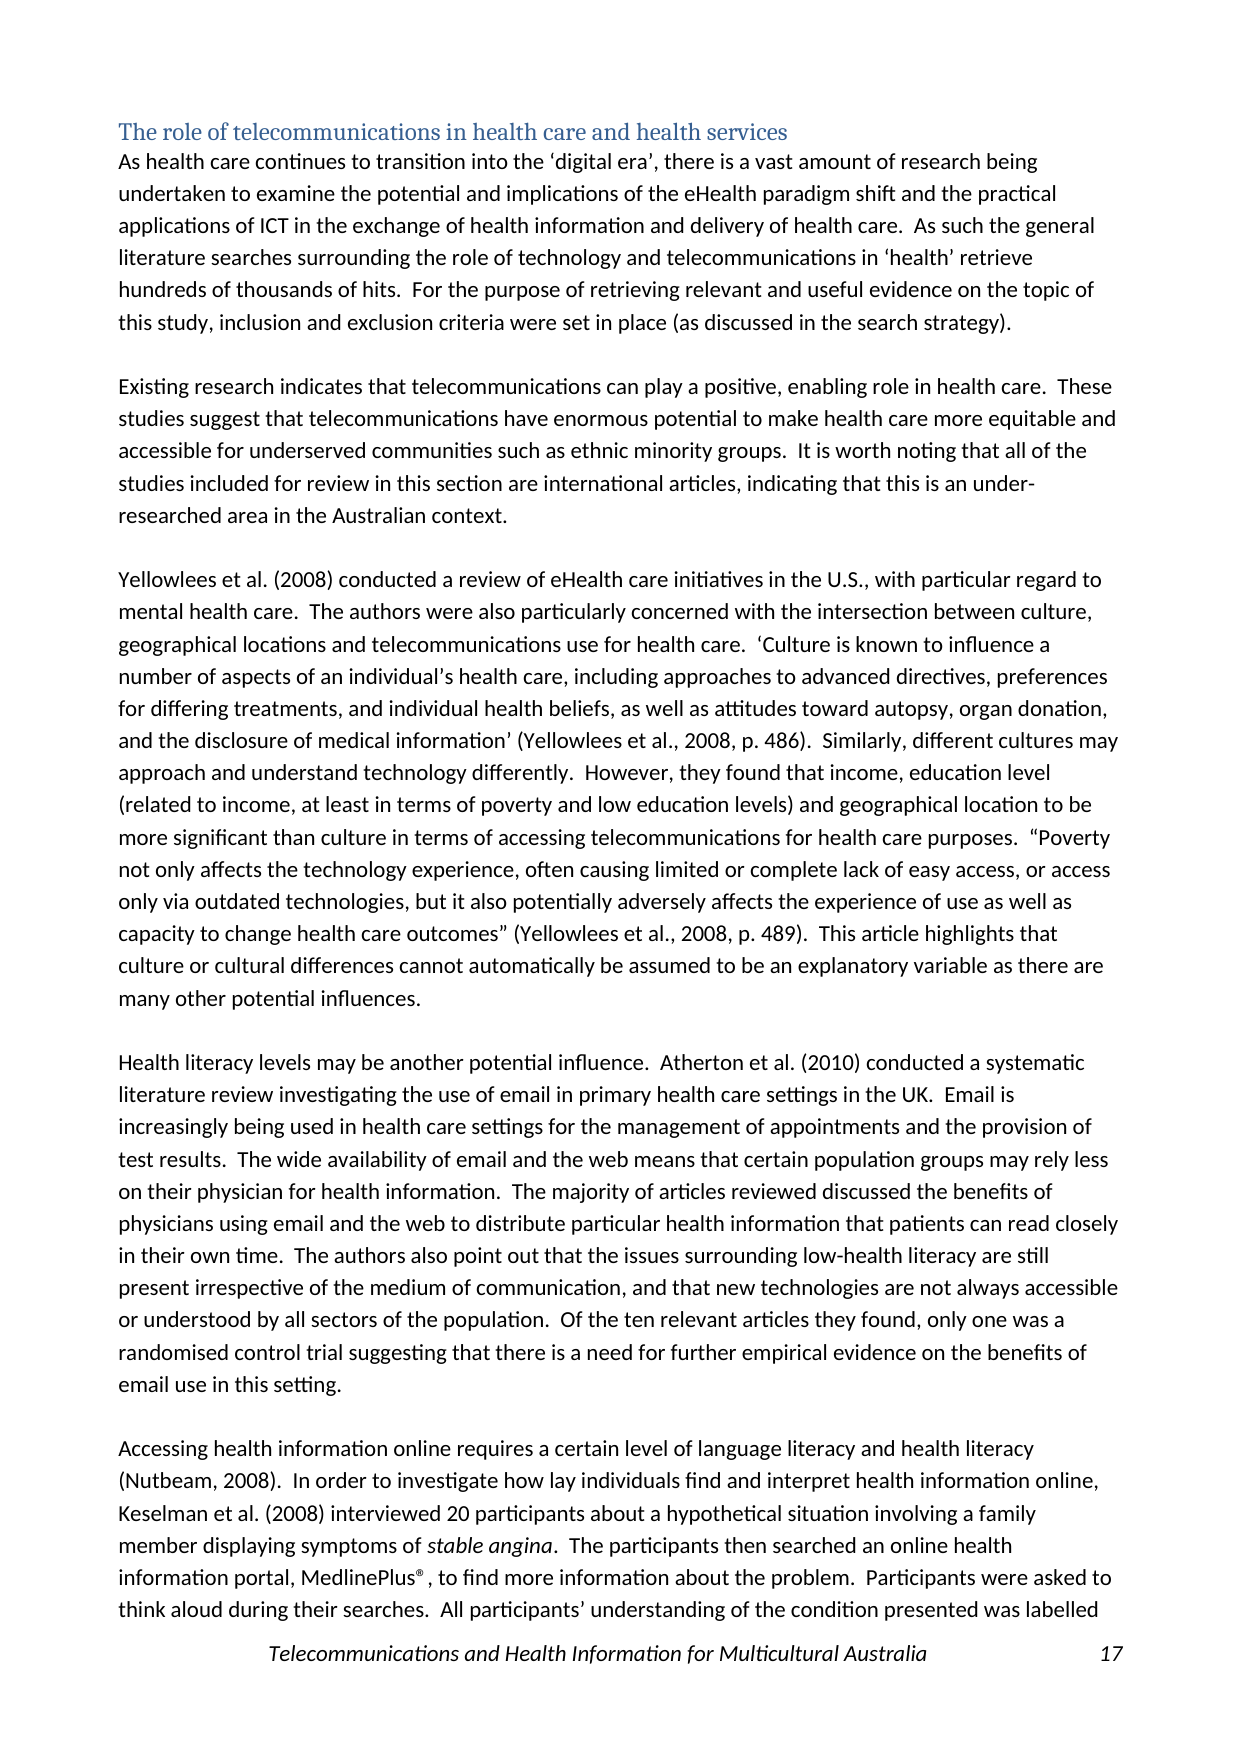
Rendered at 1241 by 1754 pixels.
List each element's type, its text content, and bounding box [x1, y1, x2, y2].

text Yellowlees et al. (2008) conducted a review of eHealth care initiatives in the U.S., with particular regard to mental health care. The authors were also particularly concerned with the intersection between culture, geographical locations and telecommunications use for health care. ‘Culture is known to influence a number of aspects of an individual’s health care, including approaches to advanced directives, preferences for differing treatments, and individual health beliefs, as well as attitudes toward autopsy, organ donation, and the disclosure of medical information’ (Yellowlees et al., 2008, p. 486). Similarly, different cultures may approach and understand technology differently. However, they found that income, education level (related to income, at least in terms of poverty and low education levels) and geographical location to be more significant than culture in terms of accessing telecommunications for health care purposes. “Poverty not only affects the technology experience, often causing limited or complete lack of easy access, or access only via outdated technologies, but it also potentially adversely affects the experience of use as well as capacity to change health care outcomes” (Yellowlees et al., 2008, p. 489). This article highlights that culture or cultural differences cannot automatically be assumed to be an explanatory variable as there are many other potential influences. [118, 565, 1122, 1012]
text As health care continues to transition into the ‘digital era’, there is a vast amount of research being undertaken to examine the potential and implications of the eHealth paradigm shift and the practical applications of ICT in the exchange of health information and delivery of health care. As such the general literature searches surrounding the role of technology and telecommunications in ‘health’ retrieve hundreds of thousands of hits. For the purpose of retrieving relevant and useful evidence on the topic of this study, inclusion and exclusion criteria were set in place (as discussed in the search strategy). [118, 147, 1122, 336]
text Health literacy levels may be another potential influence. Atherton et al. (2010) conducted a systematic literature review investigating the use of email in primary health care settings in the UK. Email is increasingly being used in health care settings for the management of appointments and the provision of test results. The wide availability of email and the web means that certain population groups may rely less on their physician for health information. The majority of articles reviewed discussed the benefits of physicians using email and the web to distribute particular health information that patients can read closely in their own time. The authors also point out that the issues surrounding low-health literacy are still present irrespective of the medium of communication, and that new technologies are not always accessible or understood by all sectors of the population. Of the ten relevant articles they found, only one was a randomised control trial suggesting that there is a need for further empirical evidence on the benefits of email use in this setting. [118, 1048, 1122, 1398]
text Existing research indicates that telecommunications can play a positive, enabling role in health care. These studies suggest that telecommunications have enormous potential to make health care more equitable and accessible for underserved communities such as ethnic minority groups. It is worth noting that all of the studies included for review in this section are international articles, indicating that this is an under-researched area in the Australian context. [118, 372, 1122, 529]
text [118, 1434, 1122, 1623]
subtitle The role of telecommunications in health care and health services [118, 118, 1122, 147]
